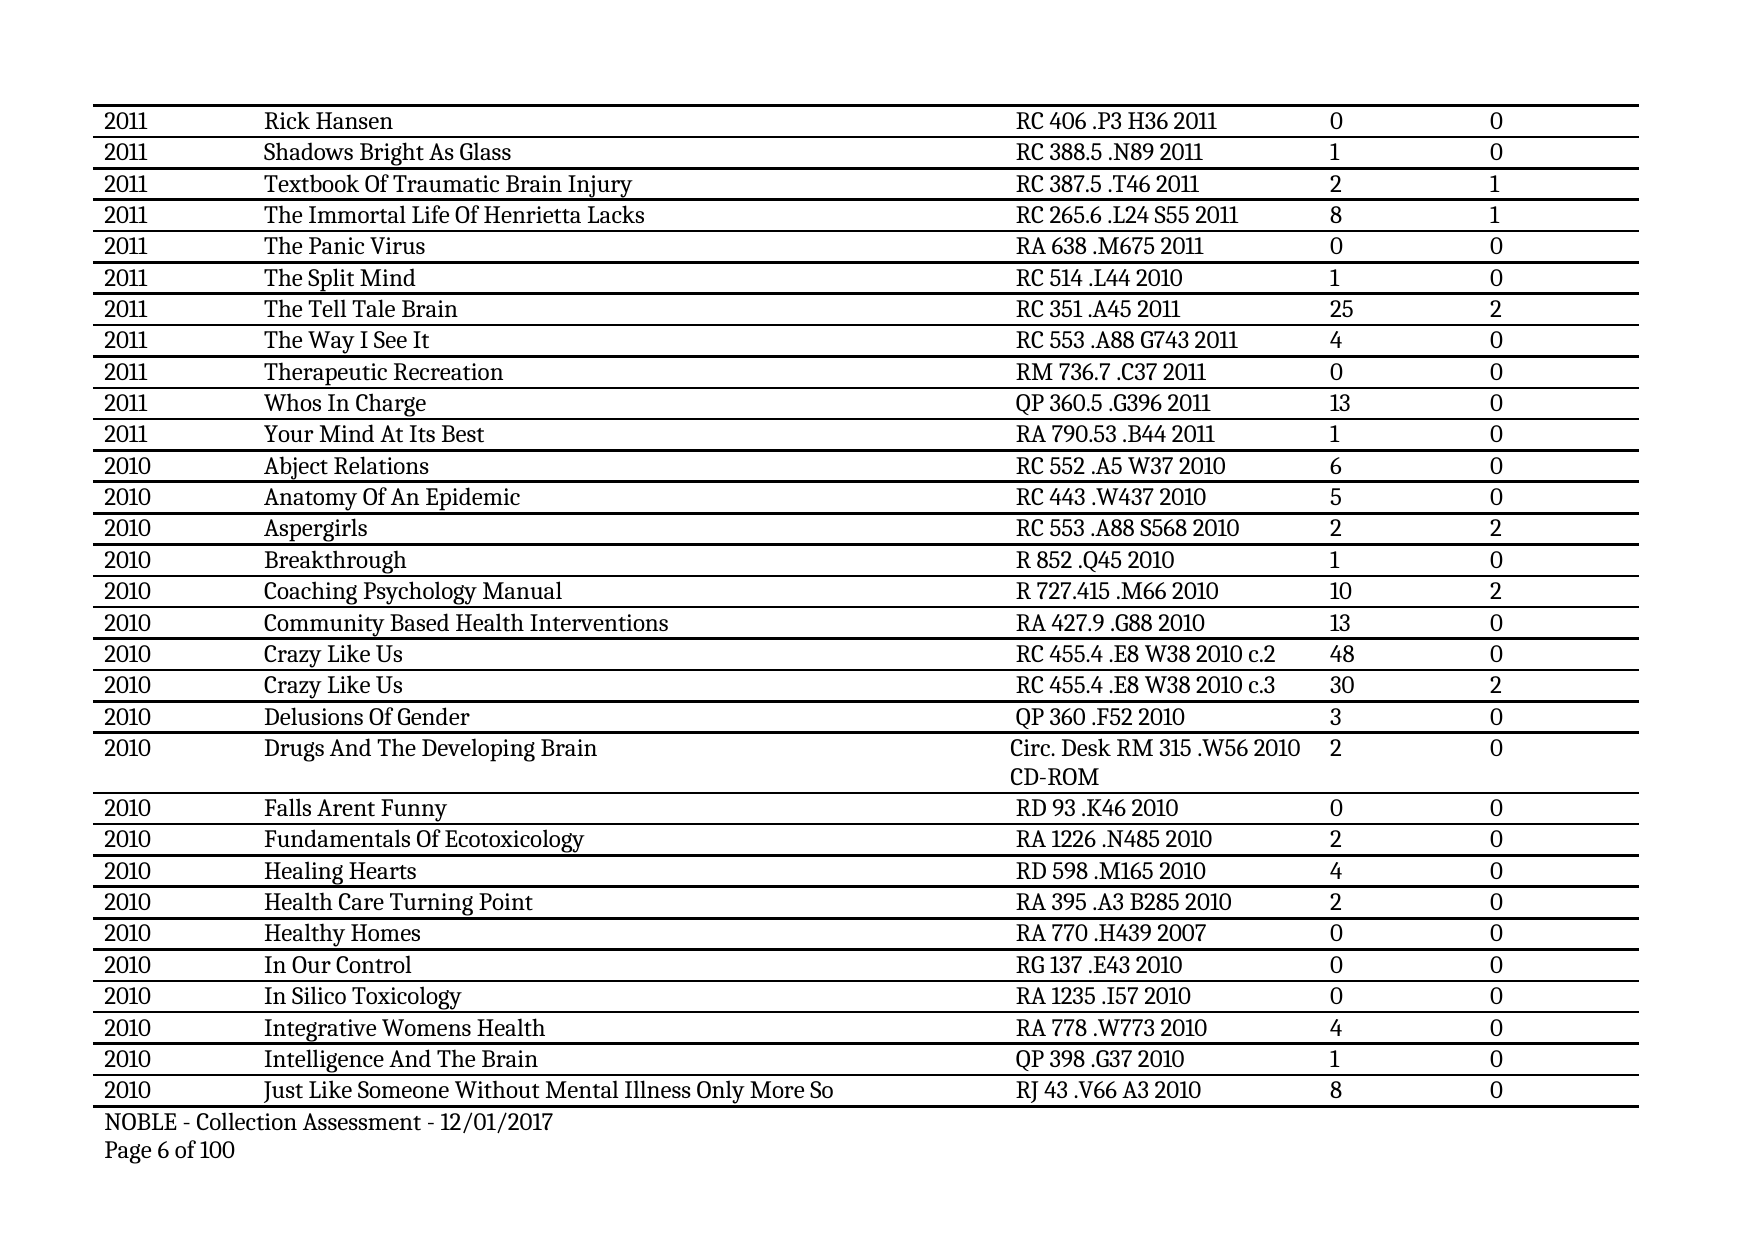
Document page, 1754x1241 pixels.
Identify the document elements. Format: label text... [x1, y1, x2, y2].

table_cell The Tell Tale Brain [253, 295, 999, 324]
table_cell QP 360 .F52 2010 [999, 703, 1319, 731]
table_cell RA 1226 .N485 2010 [999, 825, 1319, 854]
table_cell Fundamentals Of Ecotoxicology [253, 825, 999, 854]
table_cell 0 [1479, 608, 1638, 637]
table_cell Shadows Bright As Glass [253, 138, 999, 167]
table_cell 0 [1479, 703, 1638, 731]
table_cell QP 398 .G37 2010 [999, 1045, 1319, 1073]
table_cell 2011 [93, 107, 253, 136]
table_cell 0 [1319, 107, 1478, 136]
table_cell Intelligence And The Brain [253, 1045, 999, 1073]
table_cell 2010 [93, 951, 253, 979]
table_cell 4 [1319, 857, 1478, 885]
table_cell RA 427.9 .G88 2010 [999, 608, 1319, 637]
table_cell 2010 [93, 452, 253, 480]
table_cell Anatomy Of An Epidemic [253, 483, 999, 512]
table_cell 0 [1479, 389, 1638, 418]
table_cell RC 351 .A45 2011 [999, 295, 1319, 324]
table_cell Healing Hearts [253, 857, 999, 885]
table_cell 0 [1479, 358, 1638, 386]
table_cell RC 388.5 .N89 2011 [999, 138, 1319, 167]
table_cell 2010 [93, 1013, 253, 1042]
table_cell The Immortal Life Of Henrietta Lacks [253, 201, 999, 229]
table_cell 0 [1479, 951, 1638, 979]
table_cell 10 [1319, 577, 1478, 606]
table_cell RC 406 .P3 H36 2011 [999, 107, 1319, 136]
table_cell 13 [1319, 389, 1478, 418]
table_cell 2010 [93, 825, 253, 854]
table_cell 2010 [93, 857, 253, 885]
table_cell 0 [1319, 982, 1478, 1011]
table_cell 1 [1319, 138, 1478, 167]
table_cell 0 [1479, 1013, 1638, 1042]
table_cell 0 [1479, 888, 1638, 917]
table_cell RA 395 .A3 B285 2010 [999, 888, 1319, 917]
table_cell 0 [1479, 232, 1638, 261]
table_cell RD 93 .K46 2010 [999, 794, 1319, 823]
table_cell 0 [1479, 264, 1638, 292]
table_cell 0 [1479, 452, 1638, 480]
table_cell The Split Mind [253, 264, 999, 292]
table_cell 0 [1479, 138, 1638, 167]
table_cell 0 [1479, 734, 1638, 791]
table_cell 1 [1319, 420, 1478, 449]
table_cell Abject Relations [253, 452, 999, 480]
table_cell 1 [1319, 264, 1478, 292]
table_cell 2 [1319, 825, 1478, 854]
table_cell 0 [1479, 483, 1638, 512]
table_cell 0 [1479, 326, 1638, 355]
table_cell RC 455.4 .E8 W38 2010 c.3 [999, 671, 1319, 700]
table_cell RC 552 .A5 W37 2010 [999, 452, 1319, 480]
table_cell 6 [1319, 452, 1478, 480]
table_cell 2011 [93, 232, 253, 261]
table_cell RC 514 .L44 2010 [999, 264, 1319, 292]
table_cell 2011 [93, 264, 253, 292]
table_cell R 852 .Q45 2010 [999, 546, 1319, 574]
table_cell 0 [1479, 107, 1638, 136]
table_cell Circ. Desk RM 315 .W56 2010 CD-ROM [999, 734, 1319, 791]
table_cell RM 736.7 .C37 2011 [999, 358, 1319, 386]
table_cell 2010 [93, 734, 253, 791]
table_cell 5 [1319, 483, 1478, 512]
table_cell 0 [1479, 546, 1638, 574]
table_cell 2010 [93, 483, 253, 512]
table_cell 0 [1479, 794, 1638, 823]
table_cell RC 553 .A88 S568 2010 [999, 515, 1319, 543]
table_cell 2010 [93, 608, 253, 637]
table_cell Coaching Psychology Manual [253, 577, 999, 606]
table_cell R 727.415 .M66 2010 [999, 577, 1319, 606]
table_cell 2011 [93, 201, 253, 229]
table_cell Integrative Womens Health [253, 1013, 999, 1042]
table_cell The Panic Virus [253, 232, 999, 261]
table_cell 2011 [93, 170, 253, 198]
table_cell Rick Hansen [253, 107, 999, 136]
table_cell 0 [1319, 951, 1478, 979]
table_cell 2 [1319, 888, 1478, 917]
table_cell 1 [1479, 170, 1638, 198]
table_cell Healthy Homes [253, 920, 999, 948]
table_cell 3 [1319, 703, 1478, 731]
table_cell 25 [1319, 295, 1478, 324]
table_cell 0 [1319, 794, 1478, 823]
table_cell 2011 [93, 326, 253, 355]
table_cell Crazy Like Us [253, 640, 999, 668]
table_cell Aspergirls [253, 515, 999, 543]
table_cell 1 [1479, 201, 1638, 229]
table_cell In Our Control [253, 951, 999, 979]
table_cell 0 [1319, 920, 1478, 948]
table_cell 0 [1319, 232, 1478, 261]
table_cell 2010 [93, 671, 253, 700]
table_cell 1 [1319, 546, 1478, 574]
table_cell 2011 [93, 138, 253, 167]
table_cell Your Mind At Its Best [253, 420, 999, 449]
table_cell 2011 [93, 389, 253, 418]
table_cell RA 1235 .I57 2010 [999, 982, 1319, 1011]
table_cell Textbook Of Traumatic Brain Injury [253, 170, 999, 198]
table_cell The Way I See It [253, 326, 999, 355]
table_cell Falls Arent Funny [253, 794, 999, 823]
table_cell Just Like Someone Without Mental Illness Only More So [253, 1076, 999, 1105]
table_cell 2010 [93, 640, 253, 668]
table_cell 0 [1479, 640, 1638, 668]
table_cell Crazy Like Us [253, 671, 999, 700]
table_cell 48 [1319, 640, 1478, 668]
table_cell 2011 [93, 358, 253, 386]
table_cell RD 598 .M165 2010 [999, 857, 1319, 885]
table_cell 2010 [93, 982, 253, 1011]
table_cell 8 [1319, 201, 1478, 229]
table_cell 0 [1479, 982, 1638, 1011]
table_cell RA 778 .W773 2010 [999, 1013, 1319, 1042]
table_cell RJ 43 .V66 A3 2010 [999, 1076, 1319, 1105]
table_cell 0 [1319, 358, 1478, 386]
table_cell 0 [1479, 1076, 1638, 1105]
table_cell 2010 [93, 794, 253, 823]
table_cell RC 553 .A88 G743 2011 [999, 326, 1319, 355]
table_cell 0 [1479, 1045, 1638, 1073]
table_cell 2 [1319, 734, 1478, 791]
table_cell 13 [1319, 608, 1478, 637]
table_cell RC 443 .W437 2010 [999, 483, 1319, 512]
table_cell 2011 [93, 295, 253, 324]
table_cell RC 265.6 .L24 S55 2011 [999, 201, 1319, 229]
table_cell Breakthrough [253, 546, 999, 574]
table_cell 2010 [93, 920, 253, 948]
table_cell Whos In Charge [253, 389, 999, 418]
table_cell 2010 [93, 546, 253, 574]
table_cell 2 [1319, 170, 1478, 198]
table_cell RC 455.4 .E8 W38 2010 c.2 [999, 640, 1319, 668]
table_cell 2010 [93, 888, 253, 917]
table_cell In Silico Toxicology [253, 982, 999, 1011]
table_cell RA 790.53 .B44 2011 [999, 420, 1319, 449]
table_cell 2010 [93, 1045, 253, 1073]
table_cell 4 [1319, 1013, 1478, 1042]
table_cell RG 137 .E43 2010 [999, 951, 1319, 979]
table_cell Delusions Of Gender [253, 703, 999, 731]
table_cell 2011 [93, 420, 253, 449]
table_cell 2 [1479, 515, 1638, 543]
table_cell RA 638 .M675 2011 [999, 232, 1319, 261]
table_cell 2 [1479, 671, 1638, 700]
table_cell 2010 [93, 515, 253, 543]
table_cell 8 [1319, 1076, 1478, 1105]
table_cell 0 [1479, 857, 1638, 885]
table_cell 2010 [93, 703, 253, 731]
table_cell 2010 [93, 1076, 253, 1105]
table_cell Therapeutic Recreation [253, 358, 999, 386]
table_cell 2010 [93, 577, 253, 606]
table_cell 2 [1479, 295, 1638, 324]
table_cell 1 [1319, 1045, 1478, 1073]
table_cell 4 [1319, 326, 1478, 355]
table_cell 2 [1479, 577, 1638, 606]
table_cell Drugs And The Developing Brain [253, 734, 999, 791]
table_cell Health Care Turning Point [253, 888, 999, 917]
table_cell QP 360.5 .G396 2011 [999, 389, 1319, 418]
table_cell RA 770 .H439 2007 [999, 920, 1319, 948]
table_cell RC 387.5 .T46 2011 [999, 170, 1319, 198]
table_cell 30 [1319, 671, 1478, 700]
table_cell 2 [1319, 515, 1478, 543]
table_cell 0 [1479, 825, 1638, 854]
table_cell 0 [1479, 420, 1638, 449]
table_cell 0 [1479, 920, 1638, 948]
table_cell Community Based Health Interventions [253, 608, 999, 637]
